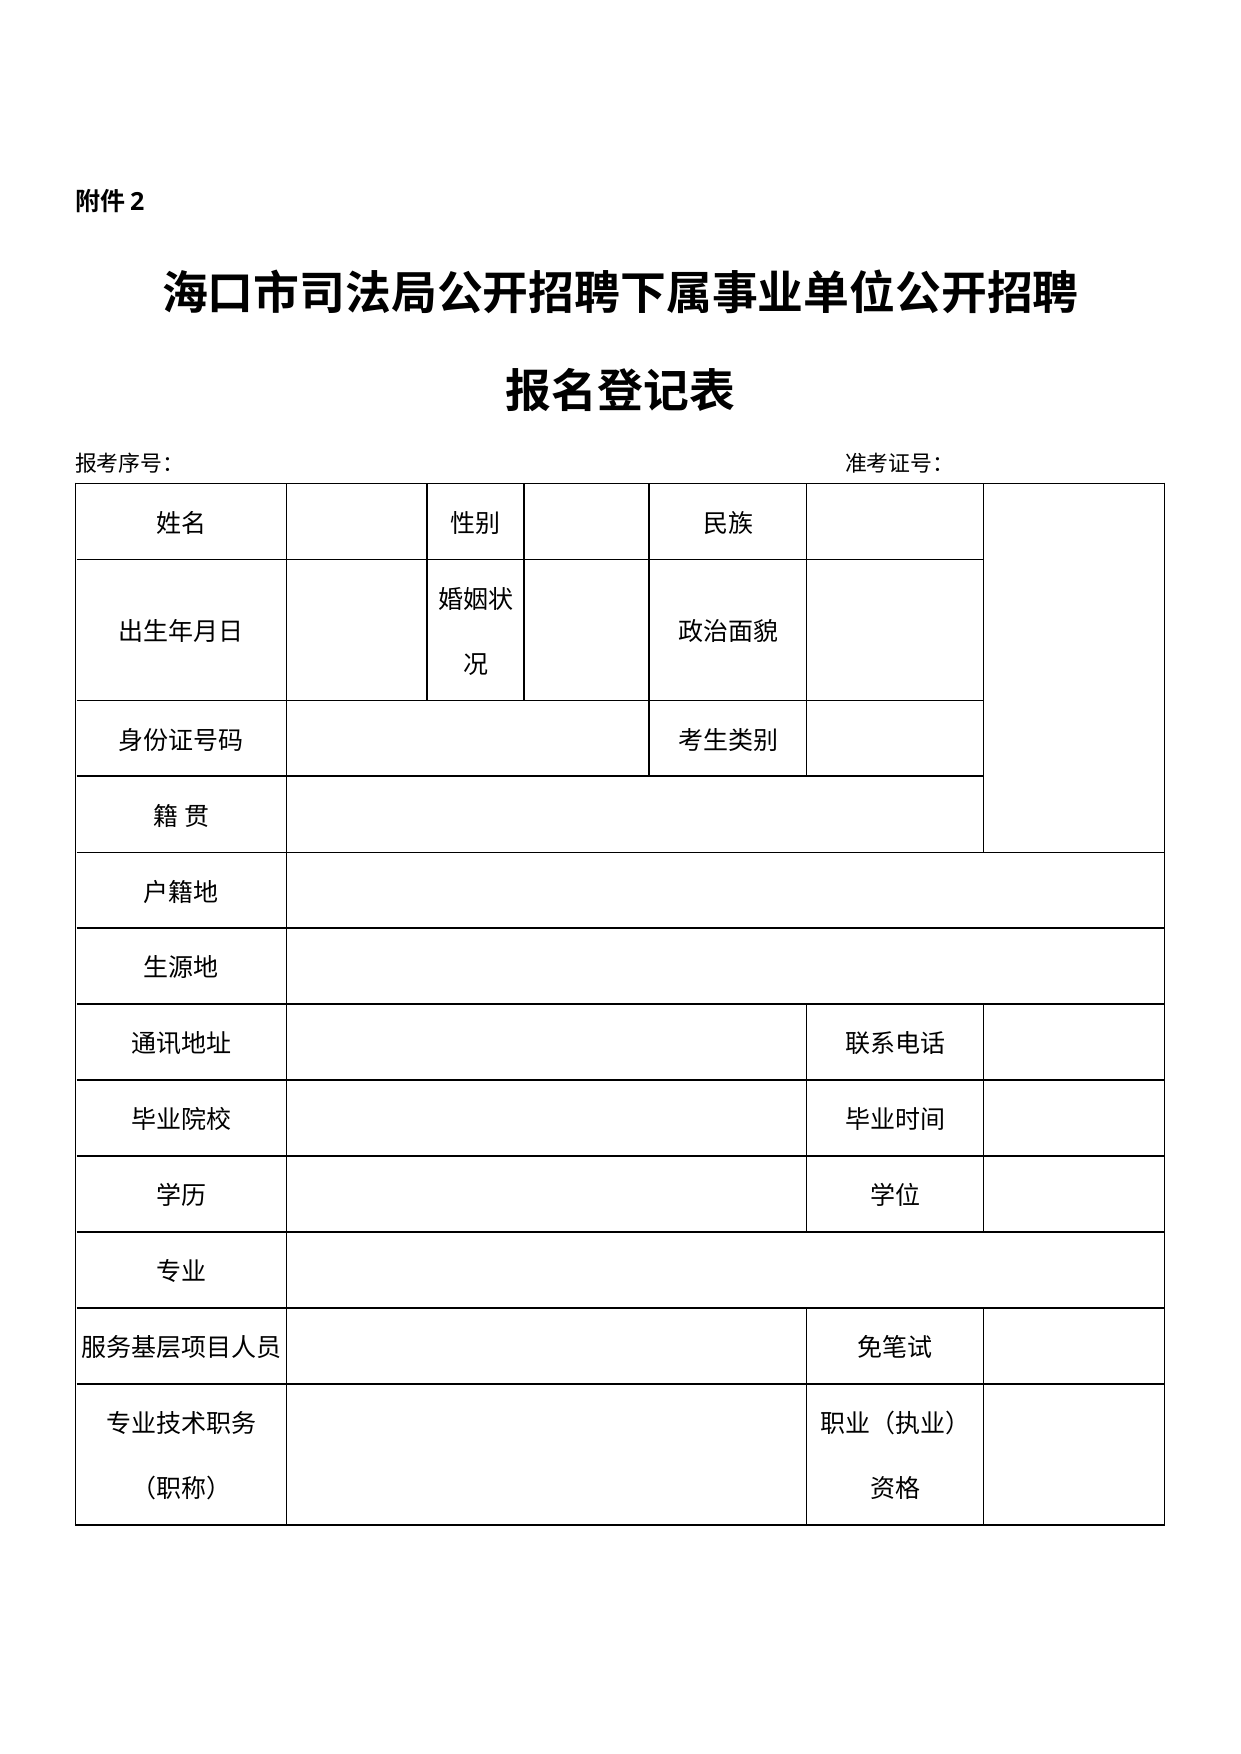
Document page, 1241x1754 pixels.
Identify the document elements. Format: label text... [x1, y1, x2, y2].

table_cell 政治面貌 [650, 560, 806, 699]
table_cell 婚姻状况 [428, 560, 523, 699]
table_header [984, 484, 1164, 851]
table_cell 准考证号： [840, 441, 1170, 483]
table_cell 籍 贯 [76, 776, 286, 851]
table_cell 职业（执业）资格 [807, 1385, 983, 1524]
table_cell [984, 1005, 1164, 1079]
table_header [287, 484, 426, 558]
table_cell [287, 1233, 1164, 1307]
table_header 民族 [650, 484, 806, 558]
table_cell 考生类别 [650, 701, 806, 775]
table_cell [807, 560, 983, 699]
table_cell 专业 [76, 1232, 286, 1307]
table_cell [984, 1309, 1164, 1383]
table_cell [287, 1385, 806, 1524]
table_cell 出生年月日 [76, 560, 286, 699]
table_cell 毕业时间 [807, 1081, 983, 1155]
table_header 姓名 [76, 484, 286, 558]
table_cell [984, 1081, 1164, 1155]
table_cell 身份证号码 [76, 701, 286, 775]
table_cell 学位 [807, 1157, 983, 1231]
table_cell [287, 777, 983, 851]
table_header 附件2 [70, 162, 1170, 236]
table_cell 毕业院校 [76, 1080, 286, 1155]
table_cell [287, 1005, 806, 1079]
table_header [525, 484, 648, 558]
table_cell 生源地 [76, 928, 286, 1003]
table_header 性别 [428, 484, 523, 558]
table_cell [984, 1157, 1164, 1231]
table_cell [807, 701, 983, 775]
table_cell [287, 1309, 806, 1383]
table_cell [287, 1081, 806, 1155]
table_cell [287, 853, 1164, 927]
table_cell 报考序号： [70, 441, 840, 483]
table_cell [287, 701, 648, 775]
table_cell 专业技术职务 （职称） [76, 1384, 286, 1524]
table_cell 学历 [76, 1156, 286, 1231]
table_cell 免笔试 [807, 1309, 983, 1383]
table_cell 通讯地址 [76, 1004, 286, 1079]
table_cell [287, 929, 1164, 1003]
table_cell 海口市司法局公开招聘下属事业单位公开招聘 报名登记表 [70, 236, 1170, 441]
table_header [807, 484, 983, 558]
table_cell 服务基层项目人员 [76, 1308, 286, 1383]
table_cell [287, 1157, 806, 1231]
table_cell [525, 560, 648, 699]
table_cell 户籍地 [76, 853, 286, 927]
table_cell [287, 560, 426, 699]
table_cell [984, 1385, 1164, 1524]
table_cell 联系电话 [807, 1005, 983, 1079]
